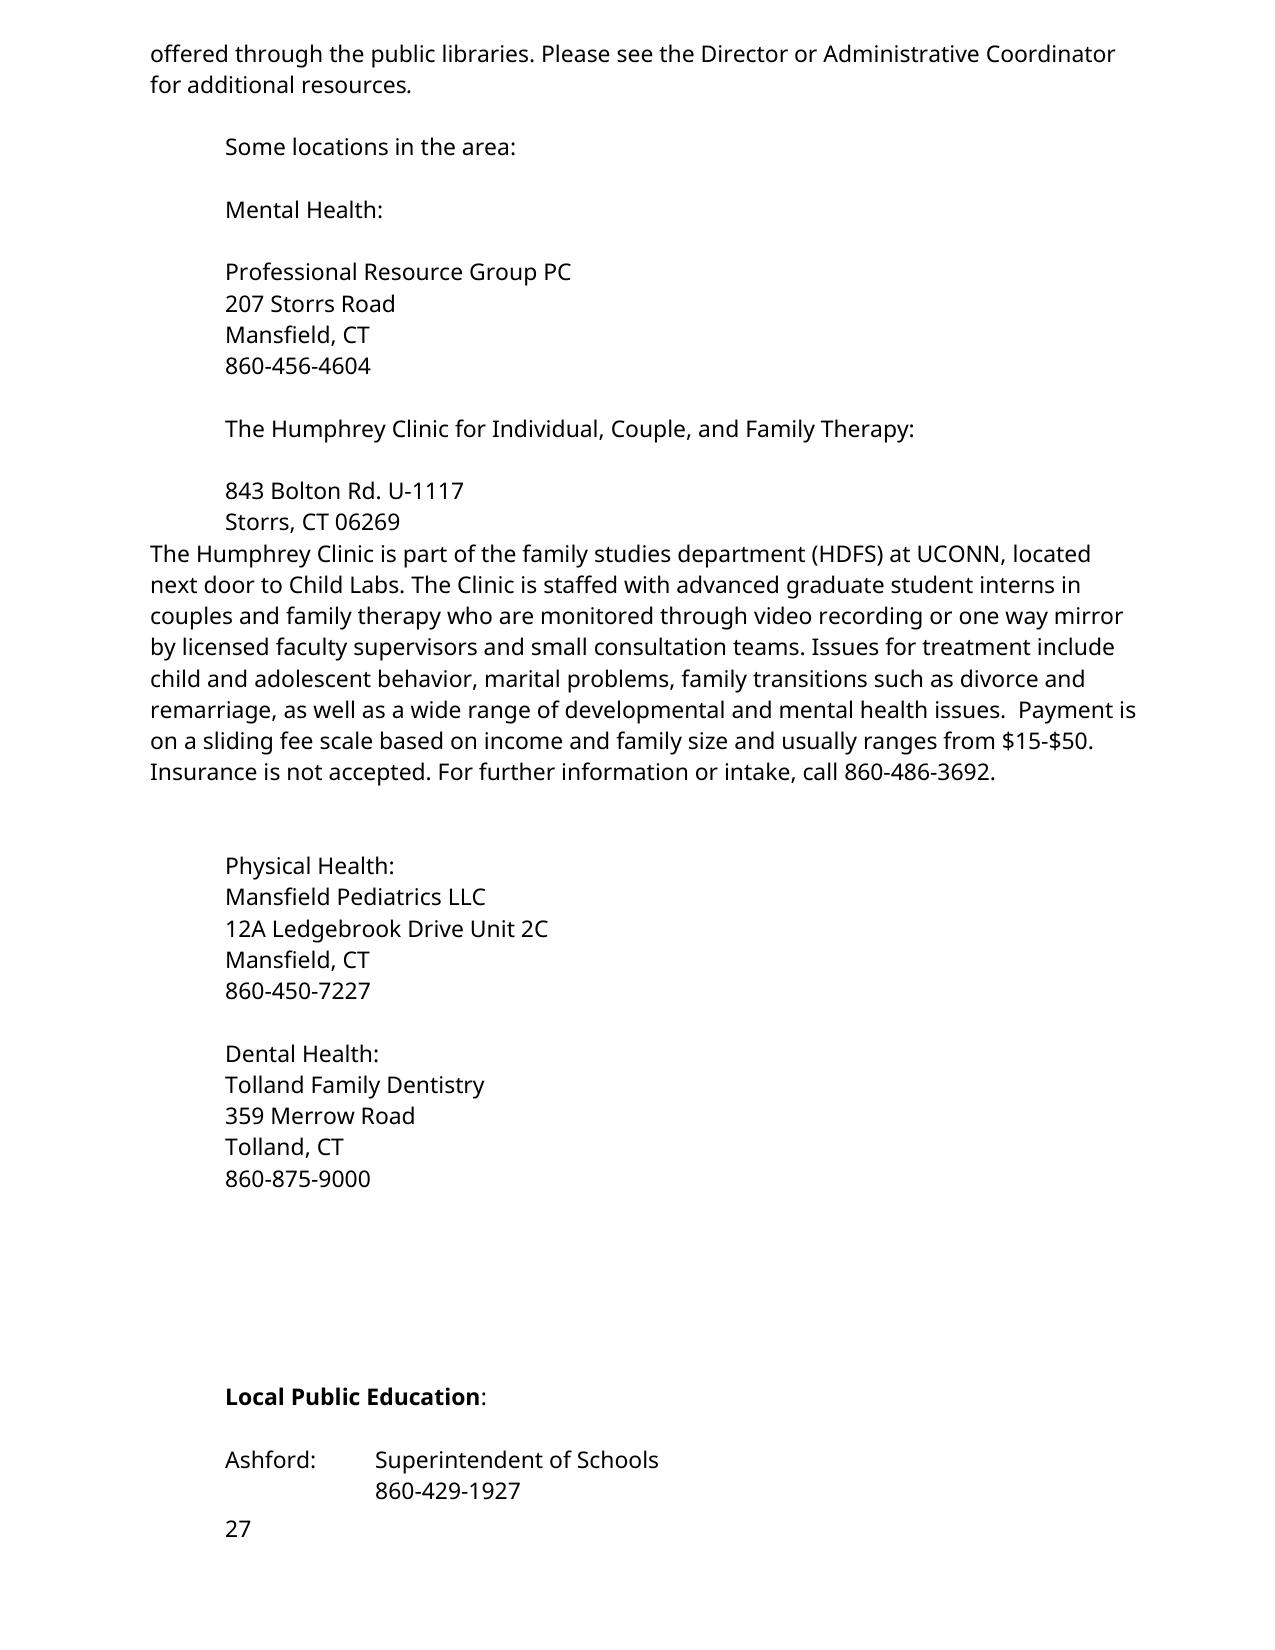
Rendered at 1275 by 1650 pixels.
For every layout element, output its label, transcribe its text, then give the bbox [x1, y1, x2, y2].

text Ashford: Superintendent of Schools [150, 1444, 1143, 1475]
text Mansfield Pediatrics LLC [150, 881, 1143, 912]
text Storrs, CT 06269 [150, 506, 1143, 537]
text 207 Storrs Road [150, 287, 1143, 319]
text 860-450-7227 [150, 975, 1143, 1006]
text Professional Resource Group PC [150, 256, 1143, 287]
text Dental Health: [150, 1037, 1143, 1069]
text 860-456-4604 [150, 350, 1143, 381]
text Mental Health: [150, 194, 1143, 225]
text Tolland Family Dentistry [150, 1069, 1143, 1100]
text 359 Merrow Road [150, 1100, 1143, 1131]
text Mansfield, CT [150, 319, 1143, 350]
text 860-875-9000 [150, 1162, 1143, 1194]
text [150, 37, 1143, 100]
text The Humphrey Clinic for Individual, Couple, and Family Therapy: [150, 412, 1143, 444]
text Tolland, CT [150, 1131, 1143, 1162]
text Some locations in the area: [150, 131, 1143, 162]
text 12A Ledgebrook Drive Unit 2C [150, 912, 1143, 944]
text Mansfield, CT [150, 944, 1143, 975]
text 843 Bolton Rd. U-1117 [150, 475, 1143, 506]
text Local Public Education: [150, 1381, 1143, 1412]
text The Humphrey Clinic is part of the family studies department (HDFS) at UCONN, located next door to Child Labs. The Clinic is staffed with advanced graduate student interns in couples and family therapy who are monitored through video recording or one way mirror by licensed faculty supervisors and small consultation teams. Issues for treatment include child and adolescent behavior, marital problems, family transitions such as divorce and remarriage, as well as a wide range of developmental and mental health issues. Payment is on a sliding fee scale based on income and family size and usually ranges from $15-$50. Insurance is not accepted. For further information or intake, call 860-486-3692. [150, 537, 1143, 787]
text Physical Health: [150, 850, 1143, 881]
text 860-429-1927 [150, 1475, 1143, 1506]
